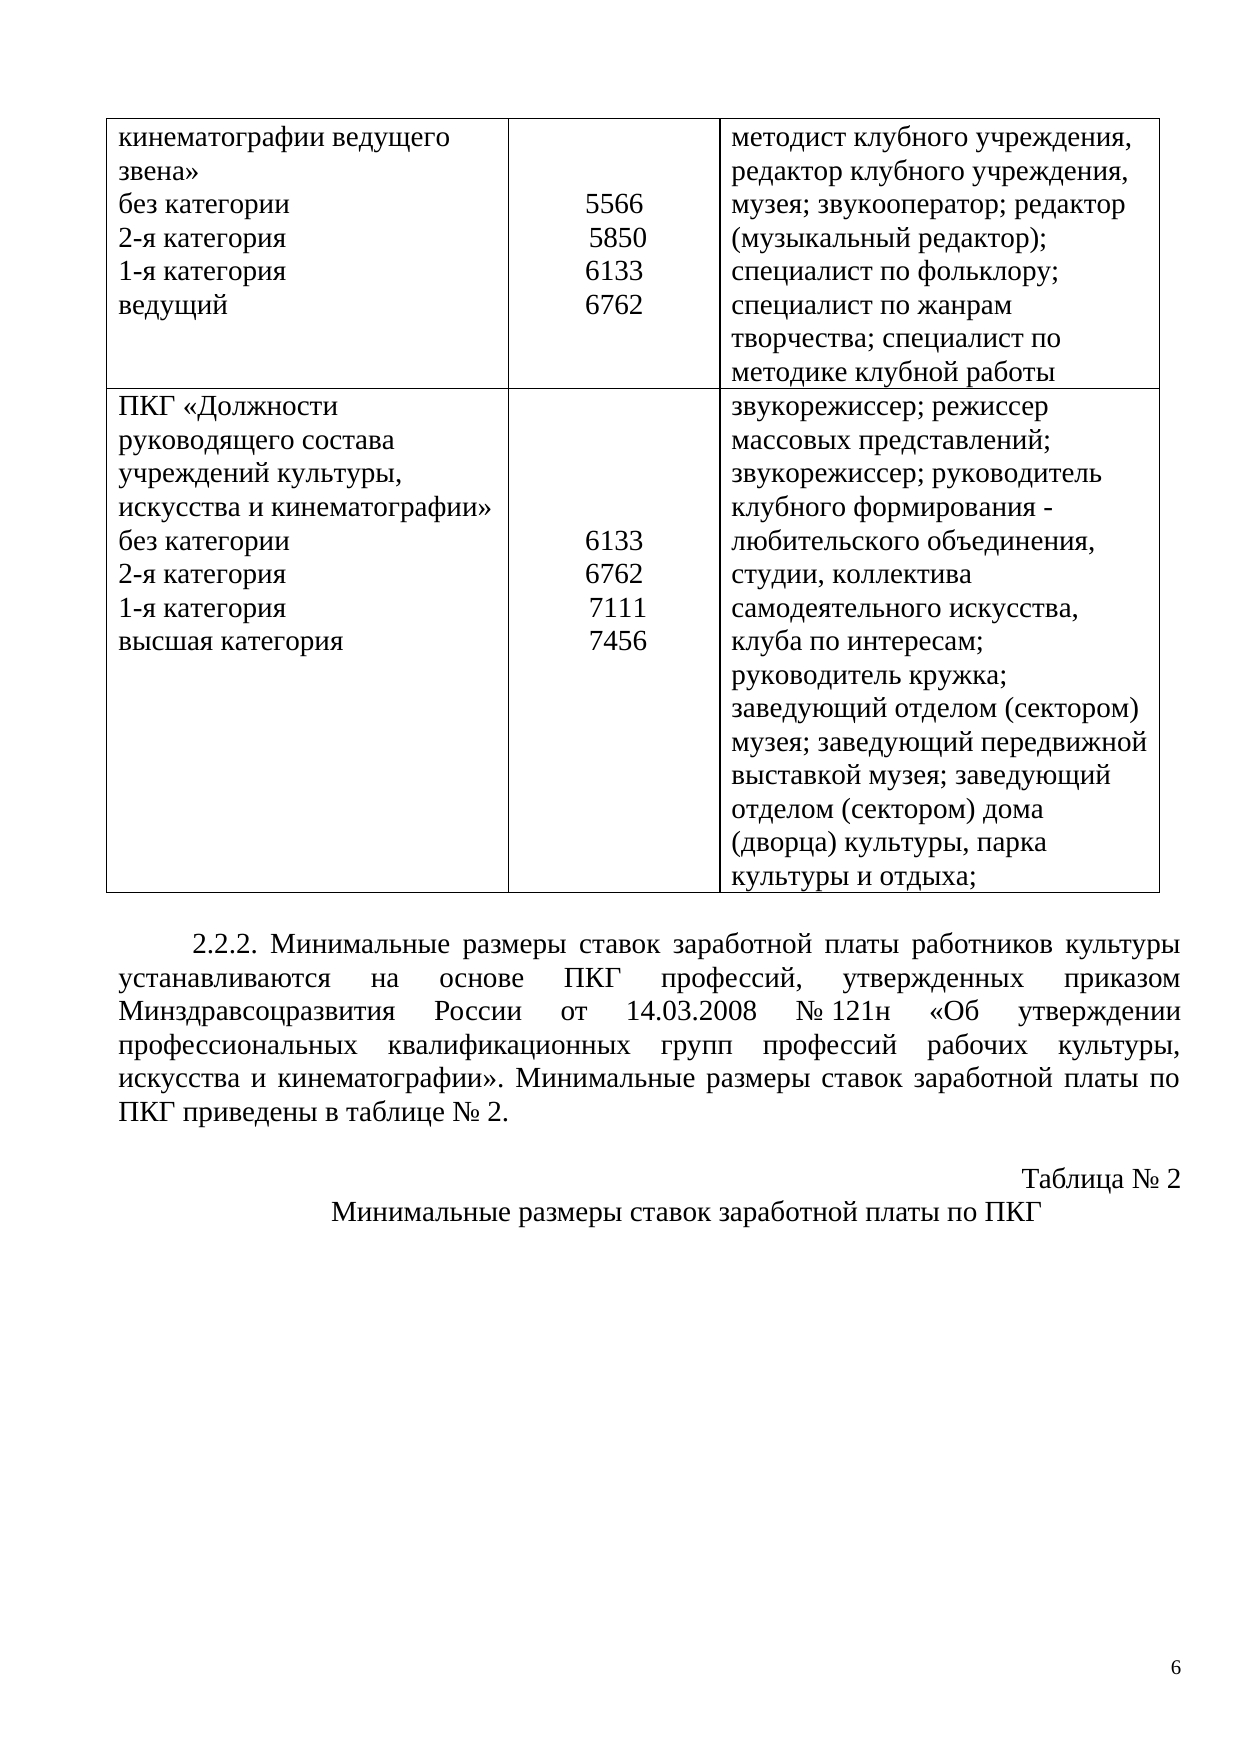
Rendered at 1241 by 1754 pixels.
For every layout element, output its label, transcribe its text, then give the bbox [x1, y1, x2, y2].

table_cell 6133 6762 7111 7456 [509, 389, 719, 892]
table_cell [721, 119, 1159, 387]
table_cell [107, 119, 508, 387]
table_cell звукорежиссер; режиссер массовых представлений; звукорежиссер; руководитель клубного формирования - любительского объединения, студии, коллектива самодеятельного искусства, клуба по интересам; руководитель кружка; заведующий отделом (сектором) музея; заведующий передвижной выставкой музея; заведующий отделом (сектором) дома (дворца) культуры, парка культуры и отдыха; [721, 389, 1159, 892]
table_cell ПКГ «Должности руководящего состава учреждений культуры, искусства и кинематографии» без категории 2-я категория 1-я категория высшая категория [107, 389, 508, 892]
text 2.2.2. Минимальные размеры ставок заработной платы работников культуры устанавливаются на основе ПКГ профессий, утвержденных приказом Минздравсоцразвития России от 14.03.2008 № 121н «Об утверждении профессиональных квалификационных групп профессий рабочих культуры, искусства и кинематографии». Минимальные размеры ставок заработной платы по ПКГ приведены в таблице № 2. [118, 926, 1181, 1127]
text Минимальные размеры ставок заработной платы по ПКГ [118, 1194, 1181, 1228]
table_cell 5566 5850 6133 6762 [509, 119, 719, 387]
text Таблица № 2 [118, 1161, 1181, 1194]
